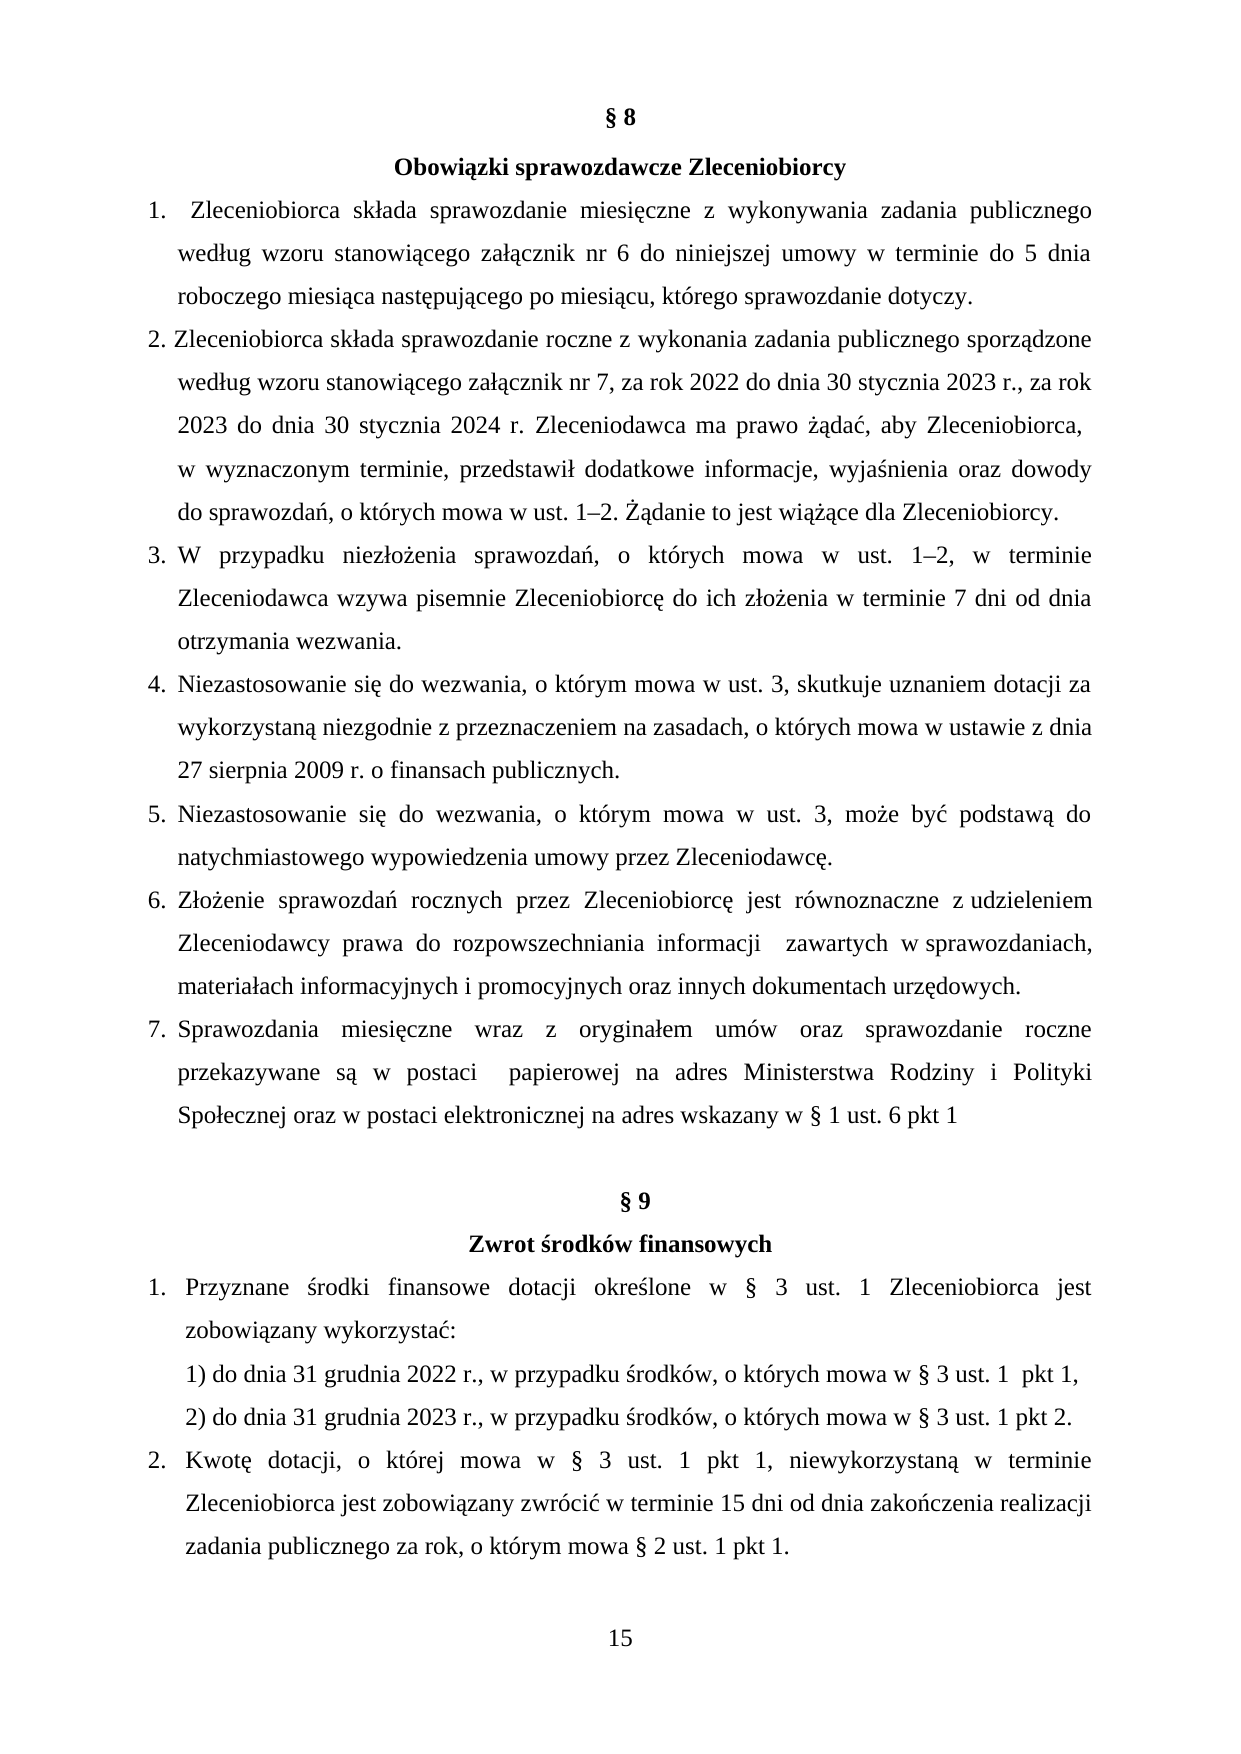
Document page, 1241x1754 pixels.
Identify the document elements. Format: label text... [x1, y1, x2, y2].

list Sprawozdania miesięczne wraz z oryginałem umów oraz sprawozdanie roczne przekazywane są w postaci papierowej na adres Ministerstwa Rodziny i Polityki Społecznej oraz w postaci elektronicznej na adres wskazany w § 1 ust. 6 pkt 1 [148, 1014, 1093, 1129]
text 2. Zleceniobiorca składa sprawozdanie roczne z wykonania zadania publicznego sporządzone według wzoru stanowiącego załącznik nr 7, za rok 2022 do dnia 30 stycznia 2023 r., za rok 2023 do dnia 30 stycznia 2024 r. Zleceniodawca ma prawo żądać, aby Zleceniobiorca, w wyznaczonym terminie, przedstawił dodatkowe informacje, wyjaśnienia oraz dowody do sprawozdań, o których mowa w ust. 1–2. Żądanie to jest wiążące dla Zleceniobiorcy. [148, 324, 1093, 526]
subtitle § 8 [148, 102, 1093, 131]
list Zleceniobiorca składa sprawozdanie miesięczne z wykonywania zadania publicznego według wzoru stanowiącego załącznik nr 6 do niniejszej umowy w terminie do 5 dnia roboczego miesiąca następującego po miesiącu, którego sprawozdanie dotyczy. [148, 195, 1093, 310]
text 2) do dnia 31 grudnia 2023 r., w przypadku środków, o których mowa w § 3 ust. 1 pkt 2. [185, 1402, 1093, 1431]
list Przyznane środki finansowe dotacji określone w § 3 ust. 1 Zleceniobiorca jest zobowiązany wykorzystać: [148, 1272, 1093, 1344]
text § 9 [177, 1186, 1093, 1215]
text 1) do dnia 31 grudnia 2022 r., w przypadku środków, o których mowa w § 3 ust. 1 pkt 1, [185, 1359, 1093, 1387]
list W przypadku niezłożenia sprawozdań, o których mowa w ust. 1–2, w terminie Zleceniodawca wzywa pisemnie Zleceniobiorcę do ich złożenia w terminie 7 dni od dnia otrzymania wezwania. [148, 540, 1093, 655]
text Zwrot środków finansowych [148, 1229, 1093, 1258]
list Kwotę dotacji, o której mowa w § 3 ust. 1 pkt 1, niewykorzystaną w terminie Zleceniobiorca jest zobowiązany zwrócić w terminie 15 dni od dnia zakończenia realizacji zadania publicznego za rok, o którym mowa § 2 ust. 1 pkt 1. [148, 1445, 1093, 1560]
subtitle Obowiązki sprawozdawcze Zleceniobiorcy [148, 152, 1093, 181]
list Niezastosowanie się do wezwania, o którym mowa w ust. 3, skutkuje uznaniem dotacji za wykorzystaną niezgodnie z przeznaczeniem na zasadach, o których mowa w ustawie z dnia 27 sierpnia 2009 r. o finansach publicznych. [148, 669, 1093, 784]
list Niezastosowanie się do wezwania, o którym mowa w ust. 3, może być podstawą do natychmiastowego wypowiedzenia umowy przez Zleceniodawcę. [148, 799, 1093, 871]
list Złożenie sprawozdań rocznych przez Zleceniobiorcę jest równoznaczne z udzieleniem Zleceniodawcy prawa do rozpowszechniania informacji zawartych w sprawozdaniach, materiałach informacyjnych i promocyjnych oraz innych dokumentach urzędowych. [148, 885, 1093, 1000]
